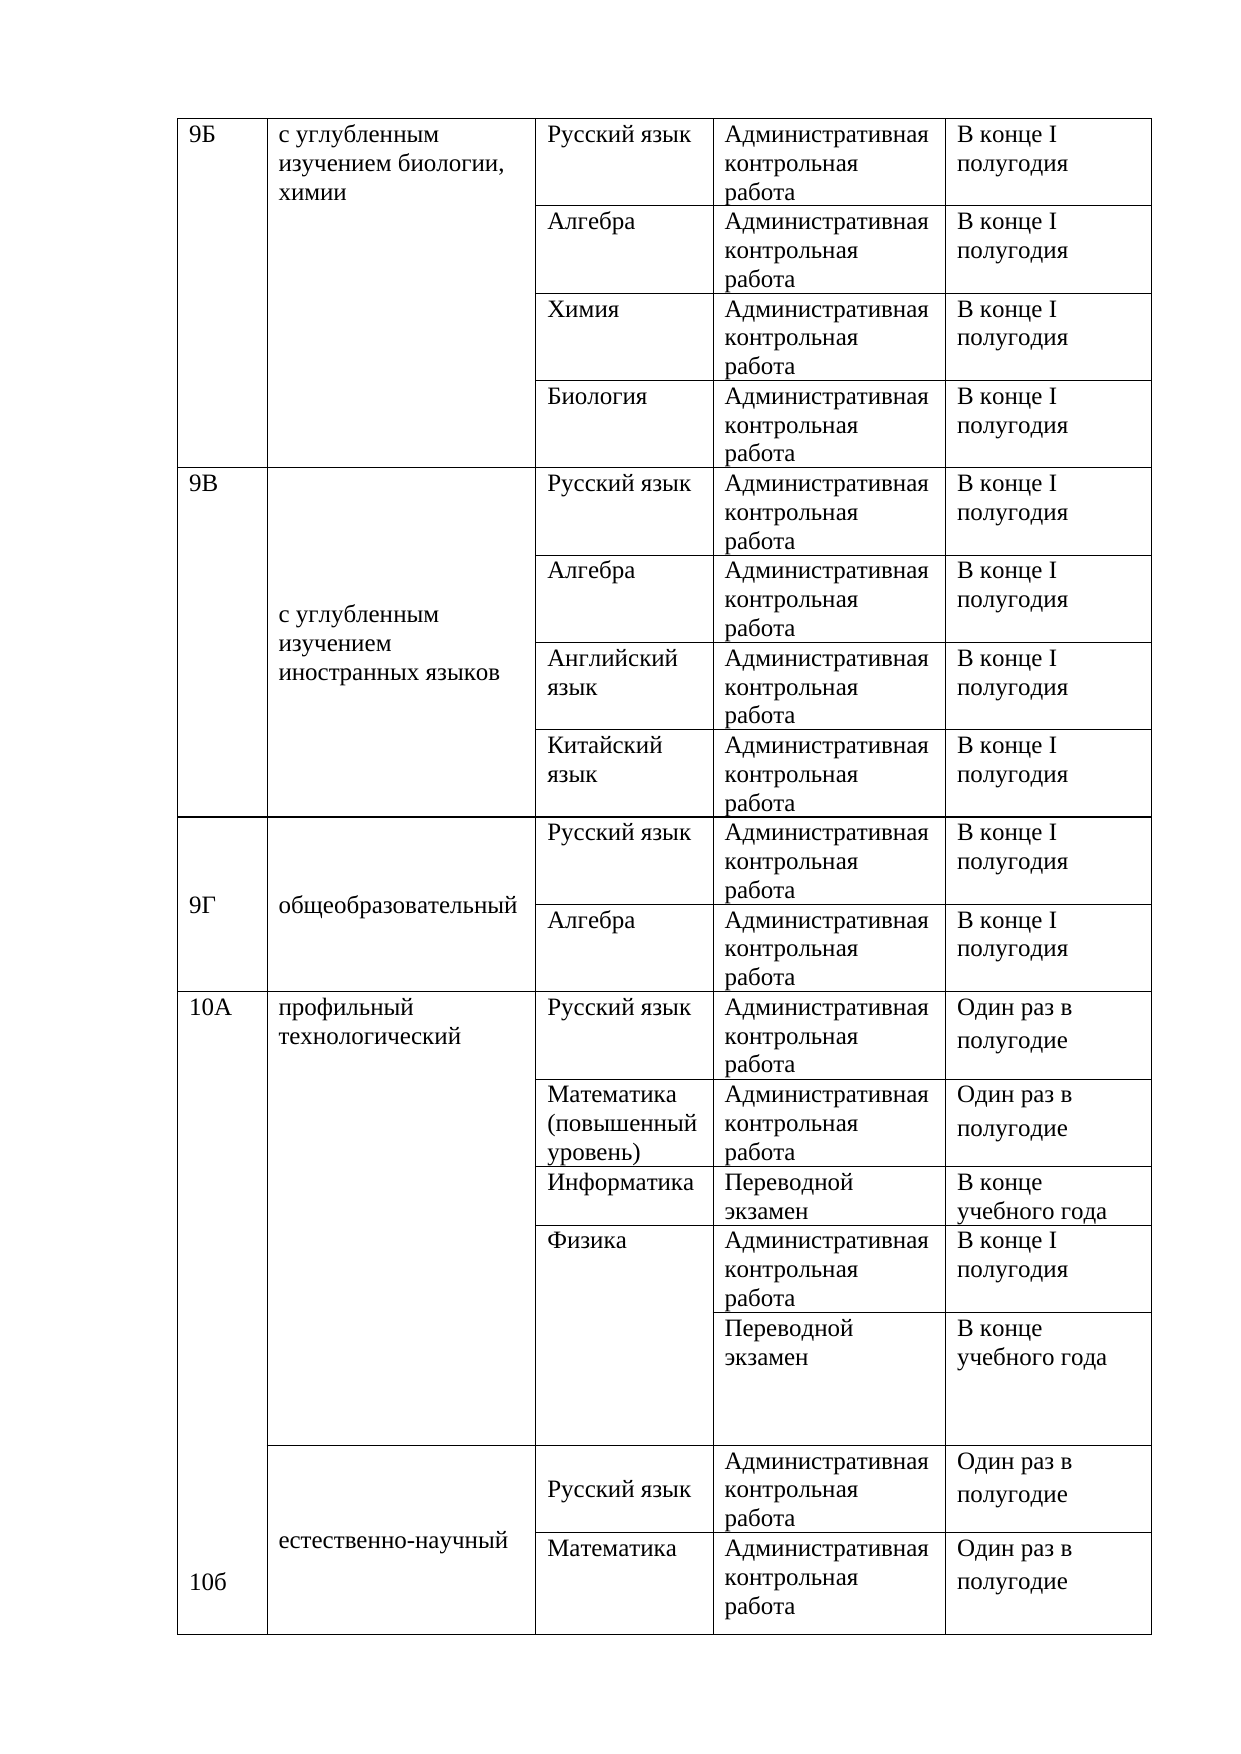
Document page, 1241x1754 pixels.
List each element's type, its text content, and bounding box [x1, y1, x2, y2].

table_cell 10А 10б 10В [178, 992, 267, 1634]
table_cell В конце I полугодия [946, 1226, 1151, 1312]
table_cell Русский язык [536, 818, 713, 904]
table_cell В конце I полугодия [946, 468, 1151, 554]
table_cell Административная контрольная работа [714, 294, 945, 380]
table_cell Алгебра [536, 556, 713, 642]
table_cell Русский язык [536, 992, 713, 1078]
table_cell В конце I полугодия [946, 206, 1151, 293]
table_cell общеобразовательный [268, 818, 535, 991]
table_cell 9Г [178, 818, 267, 991]
table_cell В конце I полугодия [946, 818, 1151, 904]
table_cell Административная контрольная работа [714, 643, 945, 729]
table_cell 9В [178, 468, 267, 816]
table_cell Русский язык [536, 119, 713, 205]
table_cell Информатика [536, 1167, 713, 1224]
table_cell Один раз в полугодие [946, 1080, 1151, 1166]
table_cell Административная контрольная работа [714, 992, 945, 1078]
table_cell В конце I полугодия [946, 643, 1151, 729]
table_cell естественно-научный [268, 1446, 535, 1634]
table_cell Русский язык [536, 468, 713, 554]
table_cell Русский язык [536, 1446, 713, 1532]
table_cell Математика [536, 1533, 713, 1634]
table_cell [714, 119, 945, 205]
table_cell Административная контрольная работа [714, 1226, 945, 1312]
table_cell В конце I полугодия [946, 119, 1151, 205]
table_cell Административная контрольная работа [714, 1446, 945, 1532]
table_cell Административная контрольная работа [714, 818, 945, 904]
table_cell В конце I полугодия [946, 294, 1151, 380]
table_cell Английский язык [536, 643, 713, 729]
table_cell Один раз в полугодие [946, 1446, 1151, 1532]
table_cell Биология [536, 381, 713, 467]
table_cell профильный технологический [268, 992, 535, 1445]
table_cell Административная контрольная работа [714, 206, 945, 293]
table_cell с углубленным изучением иностранных языков [268, 468, 535, 816]
table_cell Административная контрольная работа [714, 468, 945, 554]
table_cell Административная контрольная работа [714, 556, 945, 642]
table_cell Химия [536, 294, 713, 380]
table_cell Алгебра [536, 206, 713, 293]
table_cell В конце I полугодия [946, 381, 1151, 467]
table_cell Китайский язык [536, 730, 713, 816]
table_cell Административная контрольная работа [714, 1080, 945, 1166]
table_cell В конце I полугодия [946, 730, 1151, 816]
table_cell Административная контрольная работа [714, 730, 945, 816]
table_cell с углубленным изучением биологии, химии [268, 119, 535, 467]
table_cell Физика [536, 1226, 713, 1445]
table_cell Административная контрольная работа [714, 905, 945, 991]
table_cell В конце I полугодия [946, 556, 1151, 642]
table_cell Переводной экзамен [714, 1313, 945, 1445]
table_cell Один раз в полугодие [946, 992, 1151, 1078]
table_cell Математика (повышенный уровень) [536, 1080, 713, 1166]
table_cell В конце учебного года [946, 1313, 1151, 1445]
table_cell В конце I полугодия [946, 905, 1151, 991]
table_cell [714, 1533, 945, 1634]
table_cell Один раз в полугодие [946, 1533, 1151, 1634]
table_cell Алгебра [536, 905, 713, 991]
table_cell 9Б [178, 119, 267, 467]
table_cell Административная контрольная работа [714, 381, 945, 467]
table_cell В конце учебного года [946, 1167, 1151, 1224]
table_cell Переводной экзамен [714, 1167, 945, 1224]
